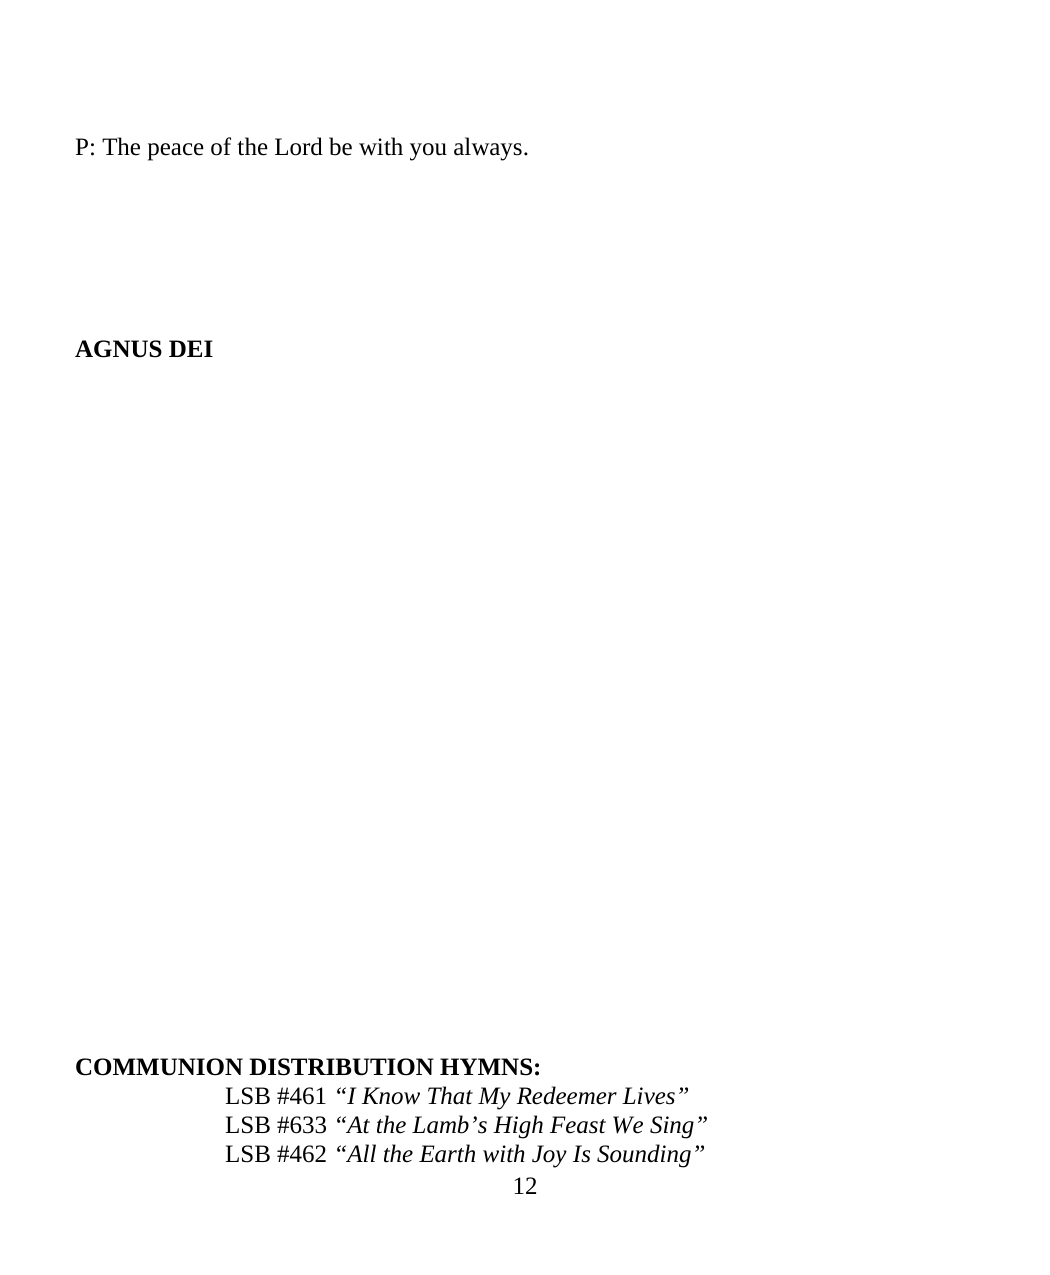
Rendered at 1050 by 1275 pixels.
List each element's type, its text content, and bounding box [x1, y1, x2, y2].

text P: The peace of the Lord be with you always. [75, 132, 975, 161]
text LSB #633 “At the Lamb’s High Feast We Sing” [150, 1110, 975, 1139]
text LSB #461 “I Know That My Redeemer Lives” [150, 1081, 975, 1110]
text COMMUNION DISTRIBUTION HYMNS: [75, 1052, 975, 1081]
text LSB #462 “All the Earth with Joy Is Sounding” [150, 1139, 975, 1167]
text AGNUS DEI [75, 334, 975, 362]
